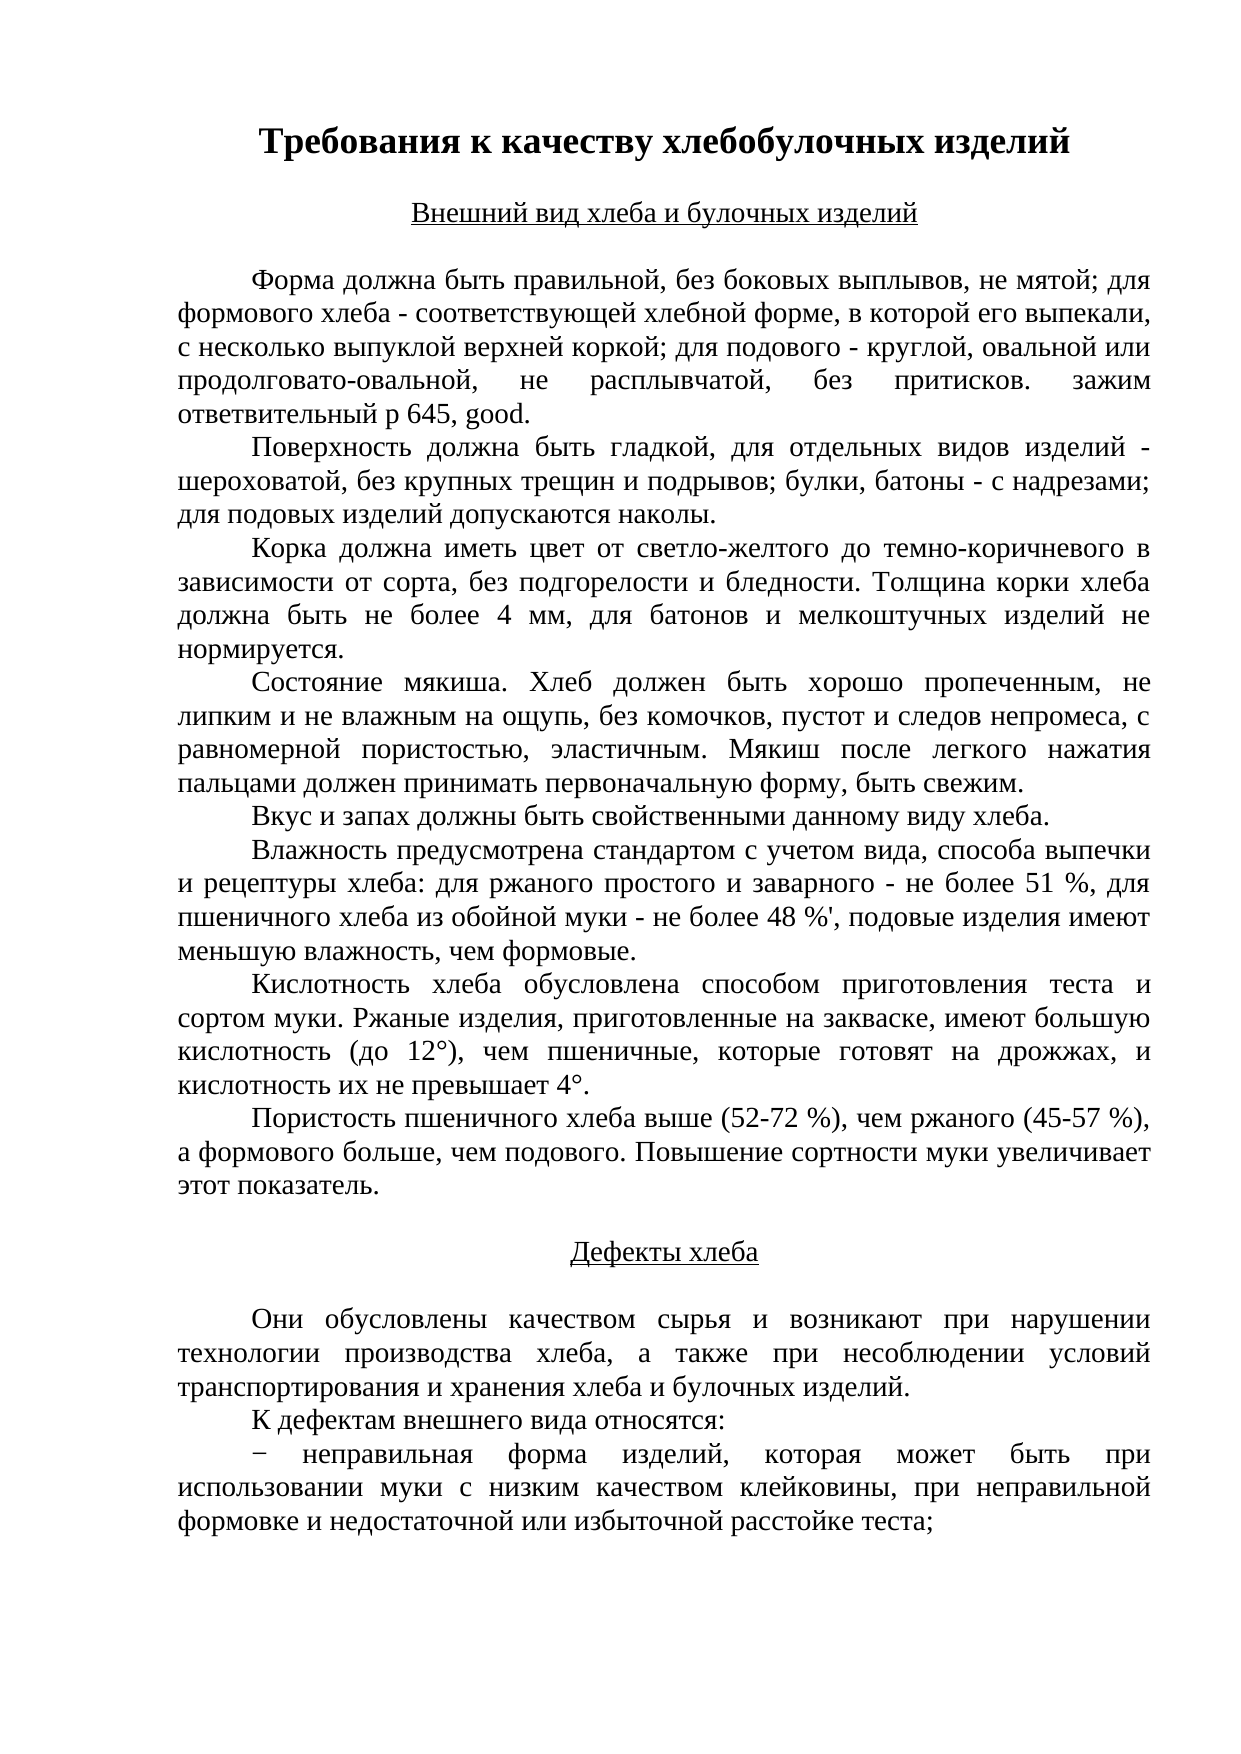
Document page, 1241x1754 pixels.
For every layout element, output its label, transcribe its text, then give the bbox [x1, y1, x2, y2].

text Корка должна иметь цвет от светло-желтого до темно-коричневого в зависимости от сорта, без подгорелости и бледности. Толщина корки хлеба должна быть не более 4 мм, для батонов и мелкоштучных изделий не нормируется. [177, 530, 1152, 664]
text Требования к качеству хлебобулочных изделий [177, 118, 1152, 161]
text Дефекты хлеба [177, 1234, 1152, 1268]
text Вкус и запах должны быть свойственными данному виду хлеба. [177, 798, 1152, 832]
text Состояние мякиша. Хлеб должен быть хорошо пропеченным, не липким и не влажным на ощупь, без комочков, пустот и следов непромеса, с равномерной пористостью, эластичным. Мякиш после легкого нажатия пальцами должен принимать первоначальную форму, быть свежим. [177, 664, 1152, 798]
text Внешний вид хлеба и булочных изделий [177, 195, 1152, 228]
text Форма должна быть правильной, без боковых выплывов, не мятой; для формового хлеба - соответствующей хлебной форме, в которой его выпекали, с несколько выпуклой верхней коркой; для подового - круглой, овальной или продолговато-овальной, не расплывчатой, без притисков. зажим ответвительный р 645, good. [177, 262, 1152, 429]
text Кислотность хлеба обусловлена способом приготовления теста и сортом муки. Ржаные изделия, приготовленные на закваске, имеют большую кислотность (до 12°), чем пшеничные, которые готовят на дрожжах, и кислотность их не превышает 4°. [177, 966, 1152, 1100]
text Они обусловлены качеством сырья и возникают при нарушении технологии производства хлеба, а также при несоблюдении условий транспортирования и хранения хлеба и булочных изделий. [177, 1302, 1152, 1402]
text − неправильная форма изделий, которая может быть при использовании муки с низким качеством клейковины, при неправильной формовке и недостаточной или избыточной расстойке теста; [177, 1436, 1152, 1536]
text Влажность предусмотрена стандартом с учетом вида, способа выпечки и рецептуры хлеба: для ржаного простого и заварного - не более 51 %, для пшеничного хлеба из обойной муки - не более 48 %', подовые изделия имеют меньшую влажность, чем формовые. [177, 832, 1152, 966]
text Пористость пшеничного хлеба выше (52-72 %), чем ржаного (45-57 %), а формового больше, чем подового. Повышение сортности муки увеличивает этот показатель. [177, 1100, 1152, 1201]
text Поверхность должна быть гладкой, для отдельных видов изделий - шероховатой, без крупных трещин и подрывов; булки, батоны - с надрезами; для подовых изделий допускаются наколы. [177, 429, 1152, 530]
text К дефектам внешнего вида относятся: [177, 1402, 1152, 1436]
